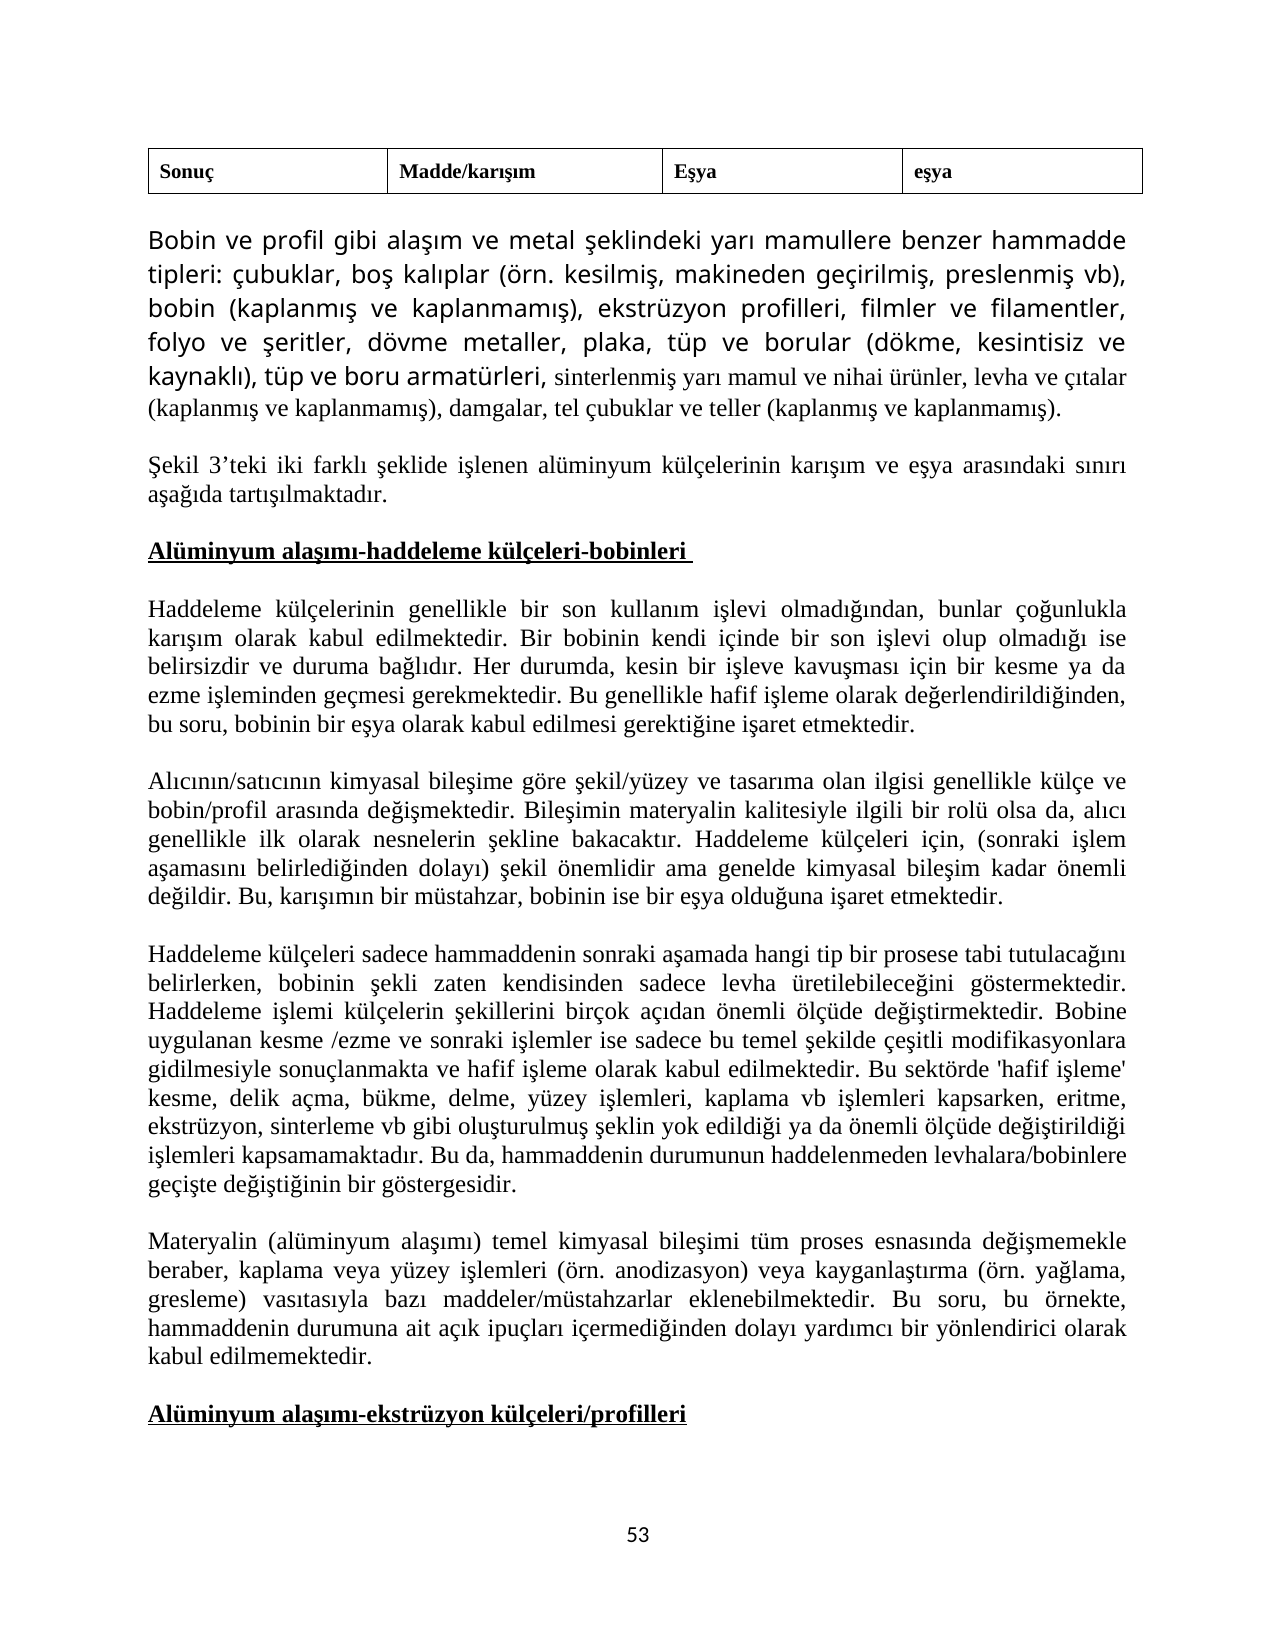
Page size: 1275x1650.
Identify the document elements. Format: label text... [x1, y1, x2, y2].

table_cell Sonuç [149, 149, 387, 193]
text Haddeleme külçeleri sadece hammaddenin sonraki aşamada hangi tip bir prosese tabi tutulacağını belirlerken, bobinin şekli zaten kendisinden sadece levha üretilebileceğini göstermektedir. Haddeleme işlemi külçelerin şekillerini birçok açıdan önemli ölçüde değiştirmektedir. Bobine uygulanan kesme /ezme ve sonraki işlemler ise sadece bu temel şekilde çeşitli modifikasyonlara gidilmesiyle sonuçlanmakta ve hafif işleme olarak kabul edilmektedir. Bu sektörde 'hafif işleme' kesme, delik açma, bükme, delme, yüzey işlemleri, kaplama vb işlemleri kapsarken, eritme, ekstrüzyon, sinterleme vb gibi oluşturulmuş şeklin yok edildiği ya da önemli ölçüde değiştirildiği işlemleri kapsamamaktadır. Bu da, hammaddenin durumunun haddelenmeden levhalara/bobinlere geçişte değiştiğinin bir göstergesidir. [148, 939, 1127, 1198]
table_cell eşya [903, 149, 1142, 193]
text Şekil 3’teki iki farklı şeklide işlenen alüminyum külçelerinin karışım ve eşya arasındaki sınırı aşağıda tartışılmaktadır. [148, 450, 1127, 508]
table_cell Eşya [663, 149, 902, 193]
text Bobin ve profil gibi alaşım ve metal şeklindeki yarı mamullere benzer hammadde tipleri: çubuklar, boş kalıplar (örn. kesilmiş, makineden geçirilmiş, preslenmiş vb), bobin (kaplanmış ve kaplanmamış), ekstrüzyon profilleri, filmler ve filamentler, folyo ve şeritler, dövme metaller, plaka, tüp ve borular (dökme, kesintisiz ve kaynaklı), tüp ve boru armatürleri, sinterlenmiş yarı mamul ve nihai ürünler, levha ve çıtalar (kaplanmış ve kaplanmamış), damgalar, tel çubuklar ve teller (kaplanmış ve kaplanmamış). [148, 222, 1127, 421]
text Haddeleme külçelerinin genellikle bir son kullanım işlevi olmadığından, bunlar çoğunlukla karışım olarak kabul edilmektedir. Bir bobinin kendi içinde bir son işlevi olup olmadığı ise belirsizdir ve duruma bağlıdır. Her durumda, kesin bir işleve kavuşması için bir kesme ya da ezme işleminden geçmesi gerekmektedir. Bu genellikle hafif işleme olarak değerlendirildiğinden, bu soru, bobinin bir eşya olarak kabul edilmesi gerektiğine işaret etmektedir. [148, 594, 1127, 738]
text Alüminyum alaşımı-ekstrüzyon külçeleri/profilleri [148, 1399, 1127, 1428]
text Alüminyum alaşımı-haddeleme külçeleri-bobinleri [148, 536, 1127, 565]
table_cell Madde/karışım [388, 149, 662, 193]
text Alıcının/satıcının kimyasal bileşime göre şekil/yüzey ve tasarıma olan ilgisi genellikle külçe ve bobin/profil arasında değişmektedir. Bileşimin materyalin kalitesiyle ilgili bir rolü olsa da, alıcı genellikle ilk olarak nesnelerin şekline bakacaktır. Haddeleme külçeleri için, (sonraki işlem aşamasını belirlediğinden dolayı) şekil önemlidir ama genelde kimyasal bileşim kadar önemli değildir. Bu, karışımın bir müstahzar, bobinin ise bir eşya olduğuna işaret etmektedir. [148, 766, 1127, 910]
text Materyalin (alüminyum alaşımı) temel kimyasal bileşimi tüm proses esnasında değişmemekle beraber, kaplama veya yüzey işlemleri (örn. anodizasyon) veya kayganlaştırma (örn. yağlama, gresleme) vasıtasıyla bazı maddeler/müstahzarlar eklenebilmektedir. Bu soru, bu örnekte, hammaddenin durumuna ait açık ipuçları içermediğinden dolayı yardımcı bir yönlendirici olarak kabul edilmemektedir. [148, 1226, 1127, 1370]
